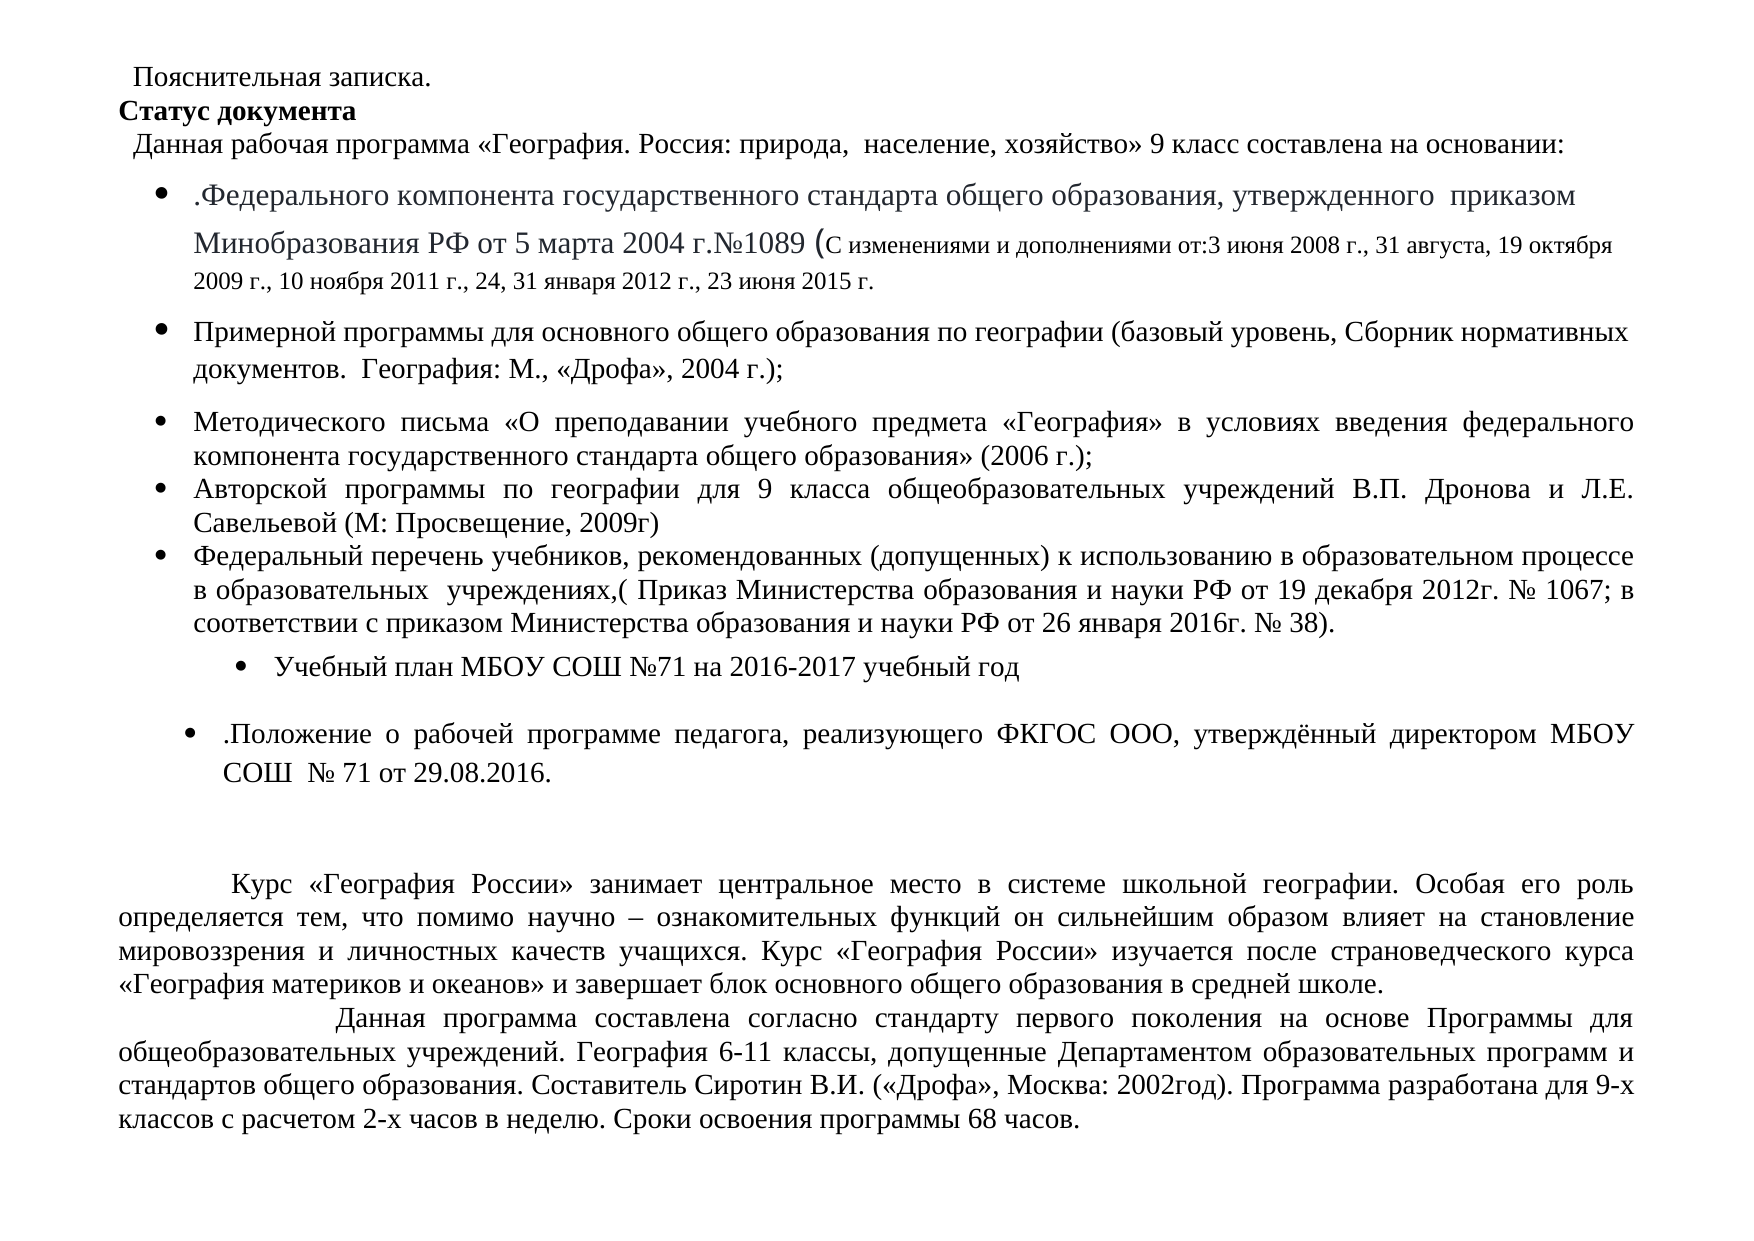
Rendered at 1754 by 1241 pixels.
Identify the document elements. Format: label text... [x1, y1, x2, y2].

list Методического письма «О преподавании учебного предмета «География» в условиях введения федерального компонента государственного стандарта общего образования» (2006 г.); [156, 404, 1636, 471]
subtitle Примерной программы для основного общего образования по географии (базовый уровень, Сборник нормативных документов. География: М., «Дрофа», 2004 г.); [156, 314, 1636, 384]
text Статус документа [118, 93, 1636, 126]
text Данная программа составлена согласно стандарту первого поколения на основе Программы для общеобразовательных учреждений. География 6-11 классы, допущенные Департаментом образовательных программ и стандартов общего образования. Составитель Сиротин В.И. («Дрофа», Москва: 2002год). Программа разработана для 9-х классов с расчетом 2-х часов в неделю. Сроки освоения программы 68 часов. [59, 1000, 1636, 1134]
text Курс «География России» занимает центральное место в системе школьной географии. Особая его роль определяется тем, что помимо научно – ознакомительных функций он сильнейшим образом влияет на становление мировоззрения и личностных качеств учащихся. Курс «География России» изучается после страноведческого курса «География материков и океанов» и завершает блок основного общего образования в средней школе. [118, 866, 1636, 1000]
list Авторской программы по географии для 9 класса общеобразовательных учреждений В.П. Дронова и Л.Е. Савельевой (М: Просвещение, 2009г) [156, 471, 1636, 538]
list Федеральный перечень учебников, рекомендованных (допущенных) к использованию в образовательном процессе в образовательных учреждениях,( Приказ Министерства образования и науки РФ от 19 декабря 2012г. № 1067; в соответствии с приказом Министерства образования и науки РФ от 26 января 2016г. № 38). [156, 538, 1636, 639]
list Учебный план МБОУ СОШ №71 на 2016-2017 учебный год [236, 649, 1636, 683]
text Данная рабочая программа «География. Россия: природа, население, хозяйство» 9 класс составлена на основании: [118, 126, 1636, 160]
list .Положение о рабочей программе педагога, реализующего ФКГОС ООО, утверждённый директором МБОУ СОШ № 71 от 29.08.2016. [185, 717, 1636, 789]
text Пояснительная записка. [118, 59, 1636, 93]
subtitle .Федерального компонента государственного стандарта общего образования, утвержденного приказом Минобразования РФ от 5 марта 2004 г.№1089 (С изменениями и дополнениями от:3 июня 2008 г., 31 августа, 19 октября 2009 г., 10 ноября 2011 г., 24, 31 января 2012 г., 23 июня 2015 г. [156, 176, 1636, 295]
